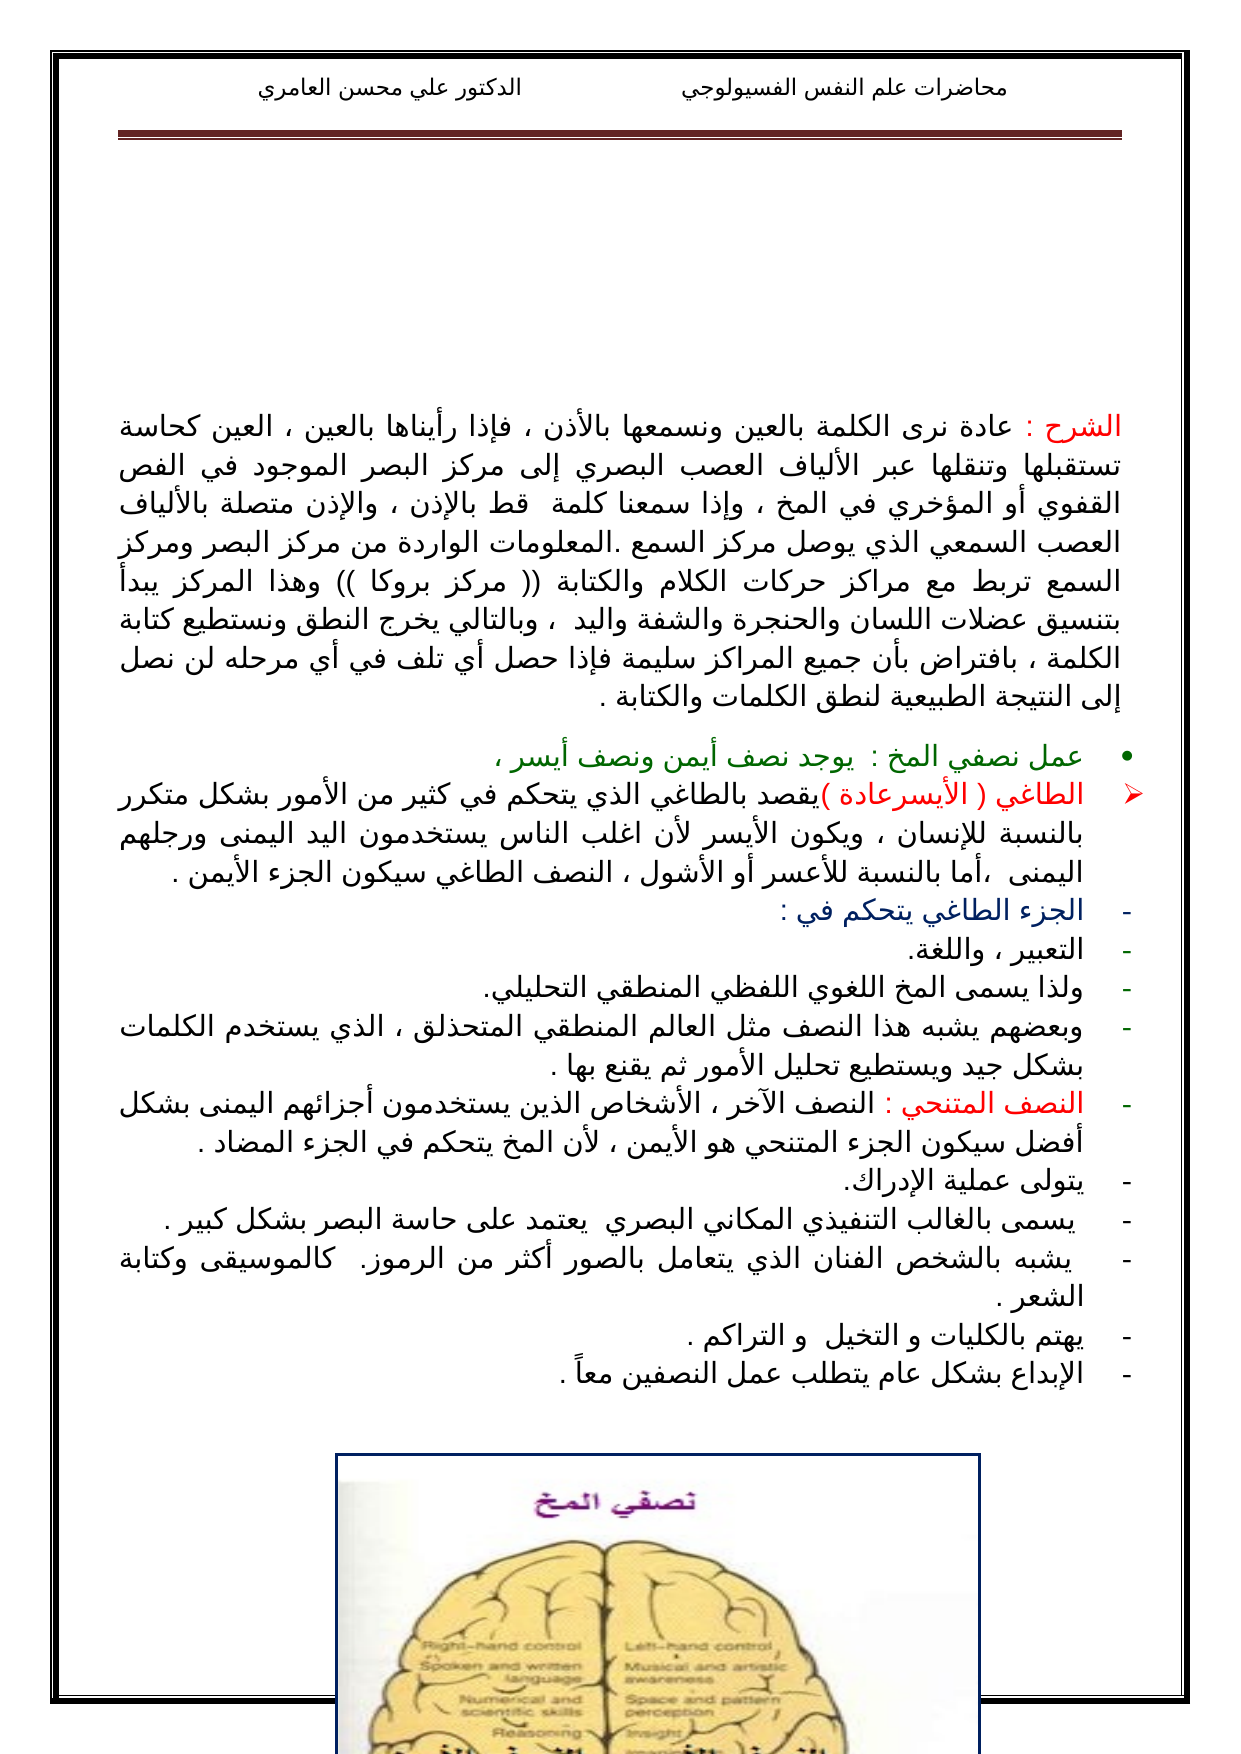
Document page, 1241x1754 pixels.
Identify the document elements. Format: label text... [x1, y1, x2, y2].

list الإبداع بشكل عام يتطلب عمل النصفين معاً . [118, 1357, 1122, 1390]
list وبعضهم يشبه هذا النصف مثل العالم المنطقي المتحذلق ، الذي يستخدم الكلمات بشكل جيد ويستطيع تحليل الأمور ثم يقنع بها . [118, 1009, 1122, 1081]
list الطاغي ( الأيسرعادة )يقصد بالطاغي الذي يتحكم في كثير من الأمور بشكل متكرر بالنسبة للإنسان ، ويكون الأيسر لأن اغلب الناس يستخدمون اليد اليمنى ورجلهم اليمنى ،أما بالنسبة للأعسر أو الأشول ، النصف الطاغي سيكون الجزء الأيمن . [118, 777, 1122, 888]
list الجزء الطاغي يتحكم في : [118, 893, 1122, 927]
list ولذا يسمى المخ اللغوي اللفظي المنطقي التحليلي. [118, 970, 1122, 1004]
picture [338, 1456, 978, 1754]
list يسمى بالغالب التنفيذي المكاني البصري يعتمد على حاسة البصر بشكل كبير . [118, 1202, 1122, 1236]
list عمل نصفي المخ : يوجد نصف أيمن ونصف أيسر ، [118, 738, 1122, 772]
list يتولى عملية الإدراك. [118, 1163, 1122, 1197]
list يشبه بالشخص الفنان الذي يتعامل بالصور أكثر من الرموز. كالموسيقى وكتابة الشعر . [118, 1241, 1122, 1313]
list التعبير ، واللغة. [118, 932, 1122, 965]
list يهتم بالكليات و التخيل و التراكم . [118, 1318, 1122, 1352]
text الشرح : عادة نرى الكلمة بالعين ونسمعها بالأذن ، فإذا رأيناها بالعين ، العين كحاسة تستقبلها وتنقلها عبر الألياف العصب البصري إلى مركز البصر الموجود في الفص القفوي أو المؤخري في المخ ، وإذا سمعنا كلمة قط بالإذن ، والإذن متصلة بالألياف العصب السمعي الذي يوصل مركز السمع .المعلومات الواردة من مركز البصر ومركز السمع تربط مع مراكز حركات الكلام والكتابة (( مركز بروكا )) وهذا المركز يبدأ بتنسيق عضلات اللسان والحنجرة والشفة واليد ، وبالتالي يخرج النطق ونستطيع كتابة الكلمة ، بافتراض بأن جميع المراكز سليمة فإذا حصل أي تلف في أي مرحله لن نصل إلى النتيجة الطبيعية لنطق الكلمات والكتابة . [118, 409, 1122, 713]
list النصف المتنحي : النصف الآخر ، الأشخاص الذين يستخدمون أجزائهم اليمنى بشكل أفضل سيكون الجزء المتنحي هو الأيمن ، لأن المخ يتحكم في الجزء المضاد . [118, 1086, 1122, 1158]
